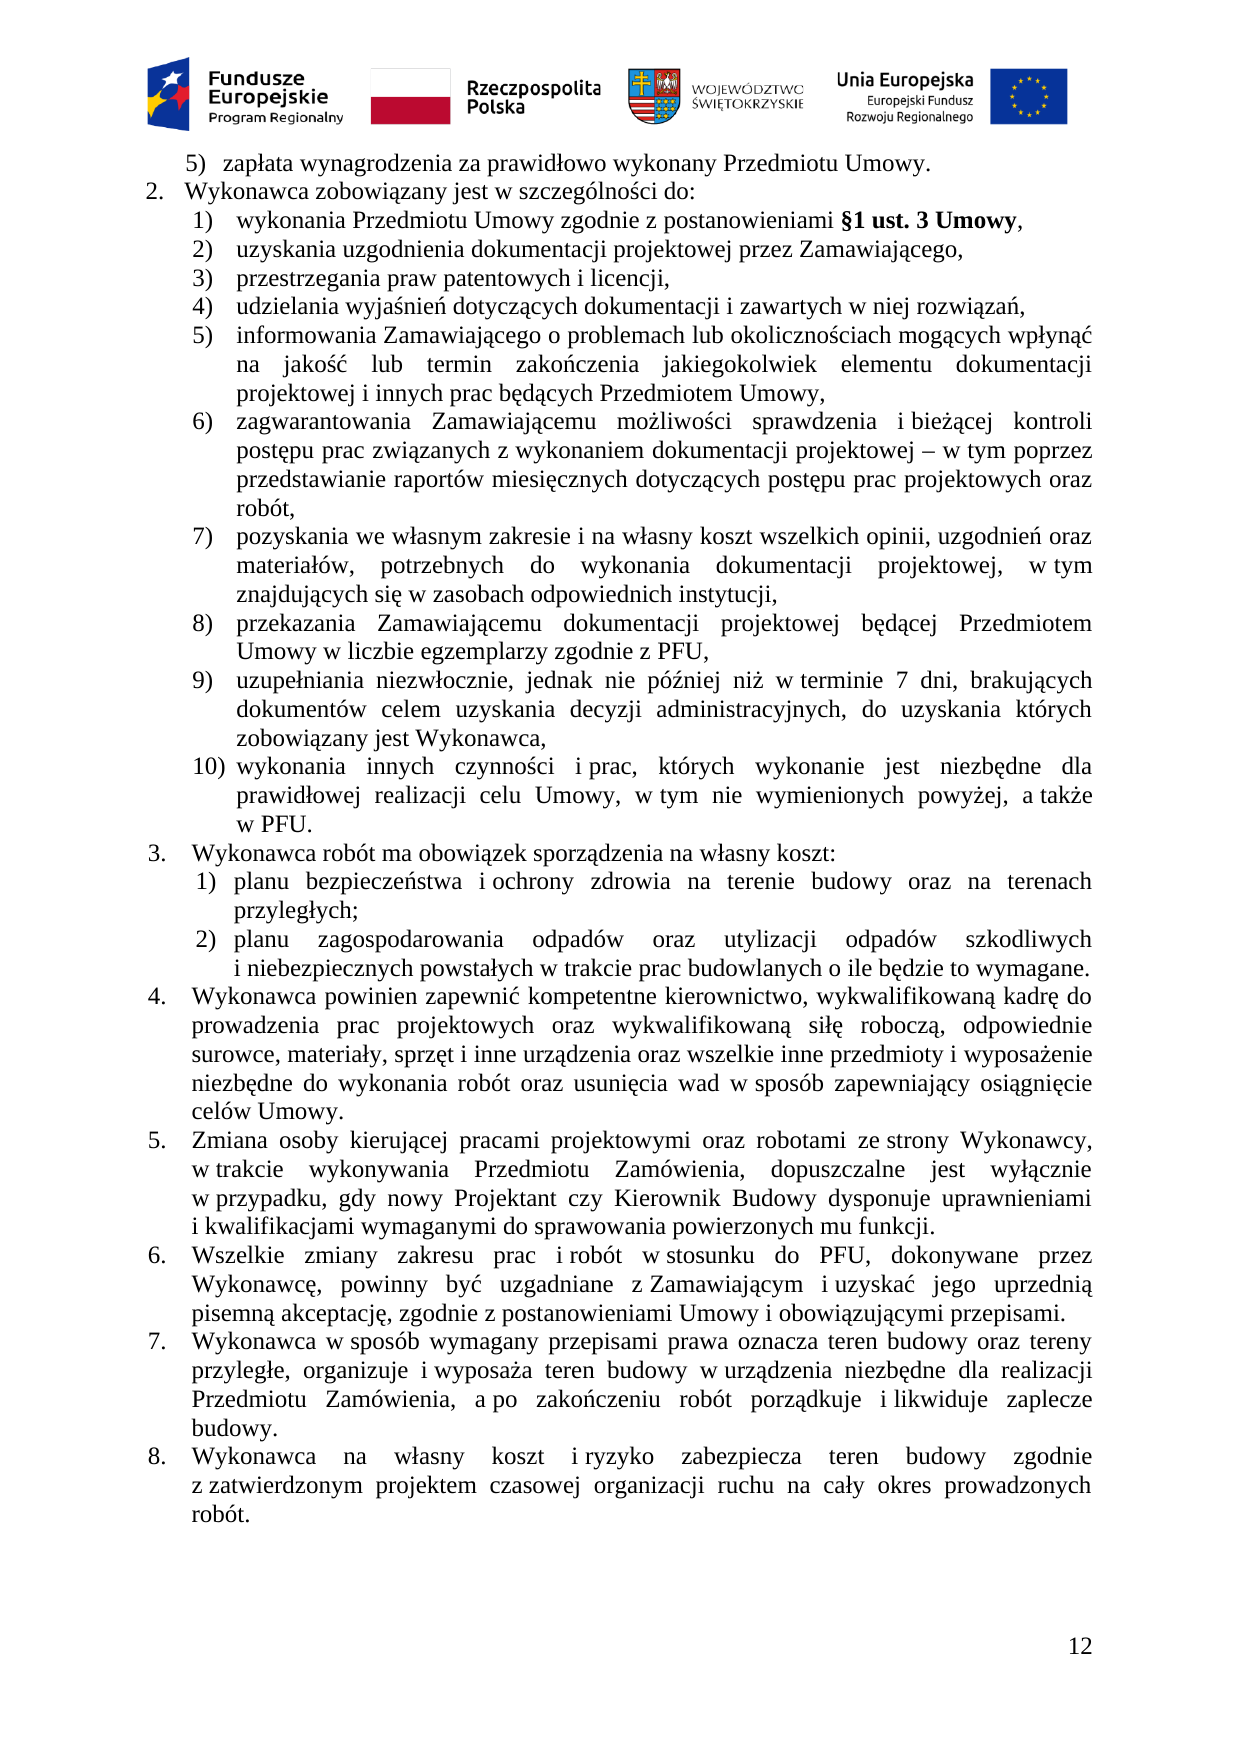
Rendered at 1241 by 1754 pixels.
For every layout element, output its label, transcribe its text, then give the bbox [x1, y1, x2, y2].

list wykonania Przedmiotu Umowy zgodnie z postanowieniami §1 ust. 3 Umowy, [192, 205, 1093, 234]
list 5. Zmiana osoby kierującej pracami projektowymi oraz robotami ze strony Wykonawcy, w trakcie wykonywania Przedmiotu Zamówienia, dopuszczalne jest wyłącznie w przypadku, gdy nowy Projektant czy Kierownik Budowy dysponuje uprawnieniami i kwalifikacjami wymaganymi do sprawowania powierzonych mu funkcji. [148, 1125, 1093, 1240]
picture [837, 57, 1068, 131]
list pozyskania we własnym zakresie i na własny koszt wszelkich opinii, uzgodnień oraz materiałów, potrzebnych do wykonania dokumentacji projektowej, w tym znajdujących się w zasobach odpowiednich instytucji, [192, 521, 1093, 608]
list wykonania innych czynności i prac, których wykonanie jest niezbędne dla prawidłowej realizacji celu Umowy, w tym nie wymienionych powyżej, a także w PFU. [192, 751, 1093, 838]
list informowania Zamawiającego o problemach lub okolicznościach mogących wpłynąć na jakość lub termin zakończenia jakiegokolwiek elementu dokumentacji projektowej i innych prac będących Przedmiotem Umowy, [192, 320, 1093, 406]
list 6. Wszelkie zmiany zakresu prac i robót w stosunku do PFU, dokonywane przez Wykonawcę, powinny być uzgadniane z Zamawiającym i uzyskać jego uprzednią pisemną akceptację, zgodnie z postanowieniami Umowy i obowiązującymi przepisami. [148, 1240, 1093, 1326]
list przekazania Zamawiającemu dokumentacji projektowej będącej Przedmiotem Umowy w liczbie egzemplarzy zgodnie z PFU, [192, 608, 1093, 665]
list zapłata wynagrodzenia za prawidłowo wykonany Przedmiotu Umowy. [185, 148, 1093, 176]
picture [147, 57, 343, 131]
list 1) planu bezpieczeństwa i ochrony zdrowia na terenie budowy oraz na terenach przyległych; [195, 866, 1093, 924]
list 8. Wykonawca na własny koszt i ryzyko zabezpiecza teren budowy zgodnie z zatwierdzonym projektem czasowej organizacji ruchu na cały okres prowadzonych robót. [148, 1441, 1093, 1528]
list przestrzegania praw patentowych i licencji, [192, 263, 1093, 291]
picture [370, 57, 601, 131]
list 4. Wykonawca powinien zapewnić kompetentne kierownictwo, wykwalifikowaną kadrę do prowadzenia prac projektowych oraz wykwalifikowaną siłę roboczą, odpowiednie surowce, materiały, sprzęt i inne urządzenia oraz wszelkie inne przedmioty i wyposażenie niezbędne do wykonania robót oraz usunięcia wad w sposób zapewniający osiągnięcie celów Umowy. [148, 981, 1093, 1125]
list 7. Wykonawca w sposób wymagany przepisami prawa oznacza teren budowy oraz tereny przyległe, organizuje i wyposaża teren budowy w urządzenia niezbędne dla realizacji Przedmiotu Zamówienia, a po zakończeniu robót porządkuje i likwiduje zaplecze budowy. [148, 1326, 1093, 1441]
list 2. Wykonawca zobowiązany jest w szczególności do: [145, 176, 1093, 205]
list uzyskania uzgodnienia dokumentacji projektowej przez Zamawiającego, [192, 234, 1093, 263]
list 3. Wykonawca robót ma obowiązek sporządzenia na własny koszt: [148, 838, 1093, 866]
list udzielania wyjaśnień dotyczących dokumentacji i zawartych w niej rozwiązań, [192, 291, 1093, 320]
list uzupełniania niezwłocznie, jednak nie później niż w terminie 7 dni, brakujących dokumentów celem uzyskania decyzji administracyjnych, do uzyskania których zobowiązany jest Wykonawca, [192, 665, 1093, 751]
list 2) planu zagospodarowania odpadów oraz utylizacji odpadów szkodliwych i niebezpiecznych powstałych w trakcie prac budowlanych o ile będzie to wymagane. [195, 924, 1093, 981]
list zagwarantowania Zamawiającemu możliwości sprawdzenia i bieżącej kontroli postępu prac związanych z wykonaniem dokumentacji projektowej – w tym poprzez przedstawianie raportów miesięcznych dotyczących postępu prac projektowych oraz robót, [192, 406, 1093, 521]
picture [628, 57, 804, 131]
